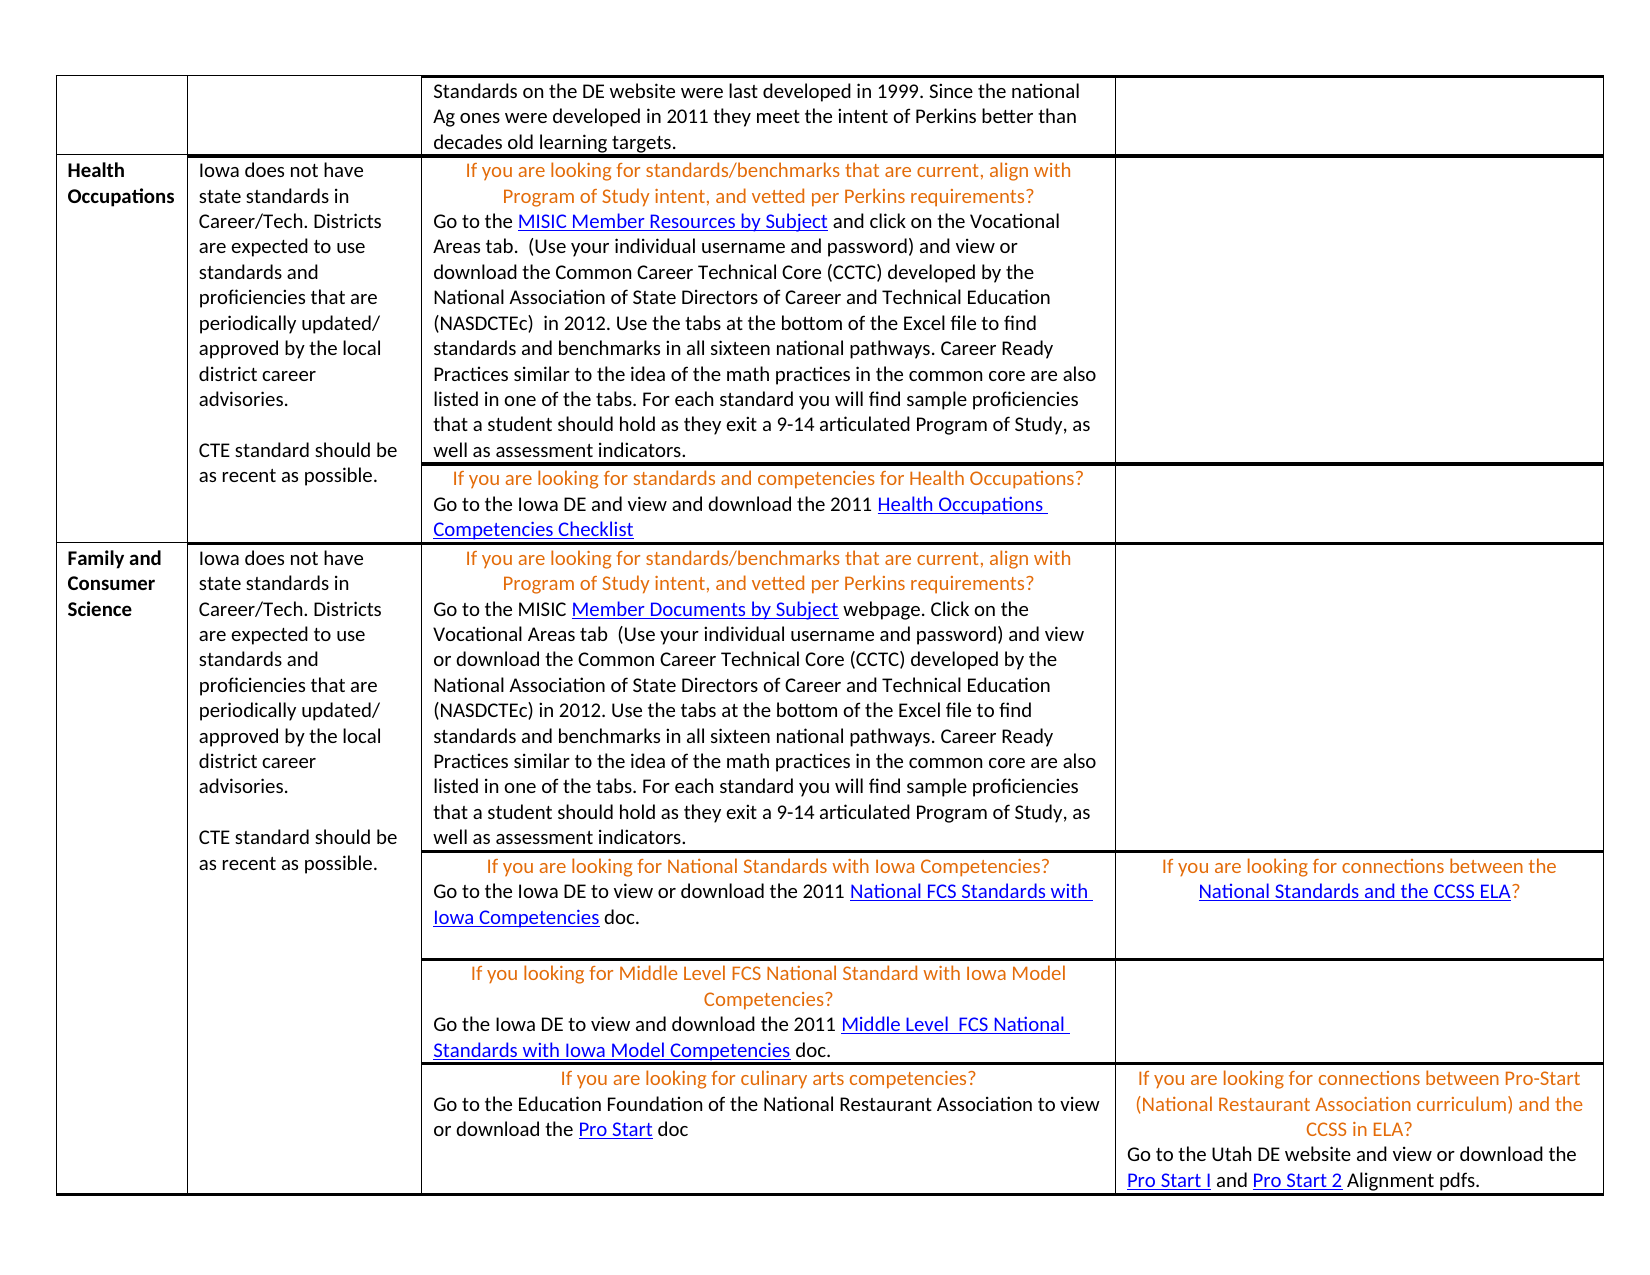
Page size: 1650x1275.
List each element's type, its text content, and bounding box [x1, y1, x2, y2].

table_cell If you looking for Middle Level FCS National Standard with Iowa Model Competencies? Go the Iowa DE to view and download the 2011 Middle Level FCS National Standards with Iowa Model Competencies doc. [422, 961, 1115, 1062]
table_cell [1116, 545, 1603, 850]
table_cell [1116, 466, 1603, 542]
table_cell Family and Consumer Science [57, 543, 187, 1192]
table_cell [1116, 78, 1603, 154]
table_cell If you are looking for standards/benchmarks that are current, align with Program of Study intent, and vetted per Perkins requirements? Go to the MISIC Member Resources by Subject and click on the Vocational Areas tab. (Use your individual username and password) and view or download the Common Career Technical Core (CCTC) developed by the National Association of State Directors of Career and Technical Education (NASDCTEc) in 2012. Use the tabs at the bottom of the Excel file to find standards and benchmarks in all sixteen national pathways. Career Ready Practices similar to the idea of the math practices in the common core are also listed in one of the tabs. For each standard you will find sample proficiencies that a student should hold as they exit a 9-14 articulated Program of Study, as well as assessment indicators. [422, 158, 1115, 462]
table_cell If you are looking for standards/benchmarks that are current, align with Program of Study intent, and vetted per Perkins requirements? Go to the MISIC Member Documents by Subject webpage. Click on the Vocational Areas tab (Use your individual username and password) and view or download the Common Career Technical Core (CCTC) developed by the National Association of State Directors of Career and Technical Education (NASDCTEc) in 2012. Use the tabs at the bottom of the Excel file to find standards and benchmarks in all sixteen national pathways. Career Ready Practices similar to the idea of the math practices in the common core are also listed in one of the tabs. For each standard you will find sample proficiencies that a student should hold as they exit a 9-14 articulated Program of Study, as well as assessment indicators. [422, 545, 1115, 850]
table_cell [422, 78, 1115, 154]
table_cell [1116, 961, 1603, 1062]
table_cell If you are looking for connections between the National Standards and the CCSS ELA? [1116, 853, 1603, 957]
table_cell [1116, 158, 1603, 462]
table_cell If you are looking for standards and competencies for Health Occupations? Go to the Iowa DE and view and download the 2011 Health Occupations Competencies Checklist [422, 466, 1115, 542]
table_cell If you are looking for National Standards with Iowa Competencies? Go to the Iowa DE to view or download the 2011 National FCS Standards with Iowa Competencies doc. [422, 853, 1115, 957]
table_cell If you are looking for culinary arts competencies? Go to the Education Foundation of the National Restaurant Association to view or download the Pro Start doc [422, 1065, 1115, 1192]
table_cell If you are looking for connections between Pro-Start (National Restaurant Association curriculum) and the CCSS in ELA? Go to the Utah DE website and view or download the Pro Start I and Pro Start 2 Alignment pdfs. [1116, 1065, 1603, 1192]
table_cell Health Occupations [57, 155, 187, 542]
